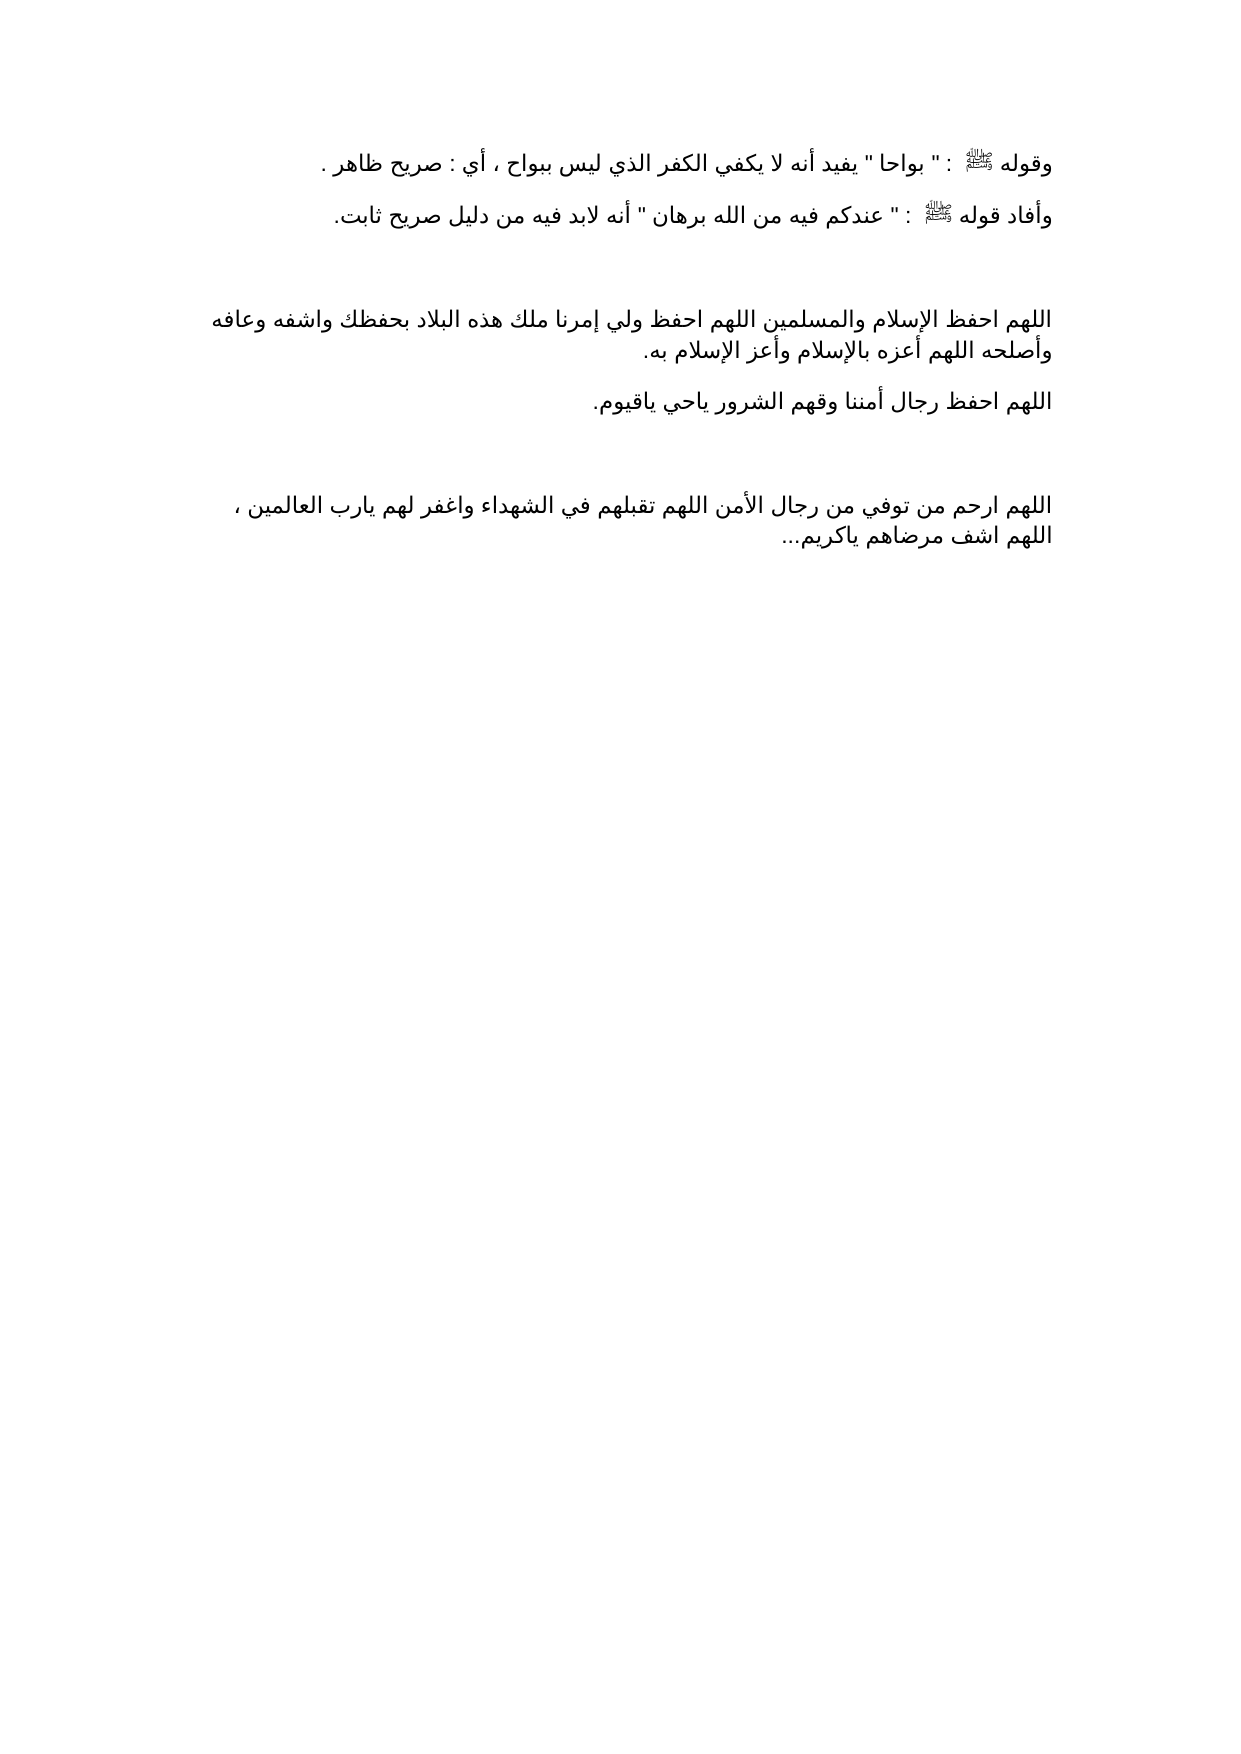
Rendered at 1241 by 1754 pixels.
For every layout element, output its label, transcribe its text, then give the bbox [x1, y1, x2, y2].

text وأفاد قوله ﷺ : " عندكم فيه من الله برهان " أنه لابد فيه من دليل صريح ثابت. [187, 202, 1053, 228]
text اللهم ارحم من توفي من رجال الأمن اللهم تقبلهم في الشهداء واغفر لهم يارب العالمين ، اللهم اشف مرضاهم ياكريم... [187, 492, 1053, 548]
text وقوله ﷺ : " بواحا " يفيد أنه لا يكفي الكفر الذي ليس ببواح ، أي : صريح ظاهر . [187, 150, 1053, 177]
text اللهم احفظ رجال أمننا وقهم الشرور ياحي ياقيوم. [187, 388, 1053, 414]
text اللهم احفظ الإسلام والمسلمين اللهم احفظ ولي إمرنا ملك هذه البلاد بحفظك واشفه وعافه وأصلحه اللهم أعزه بالإسلام وأعز الإسلام به. [187, 306, 1053, 363]
